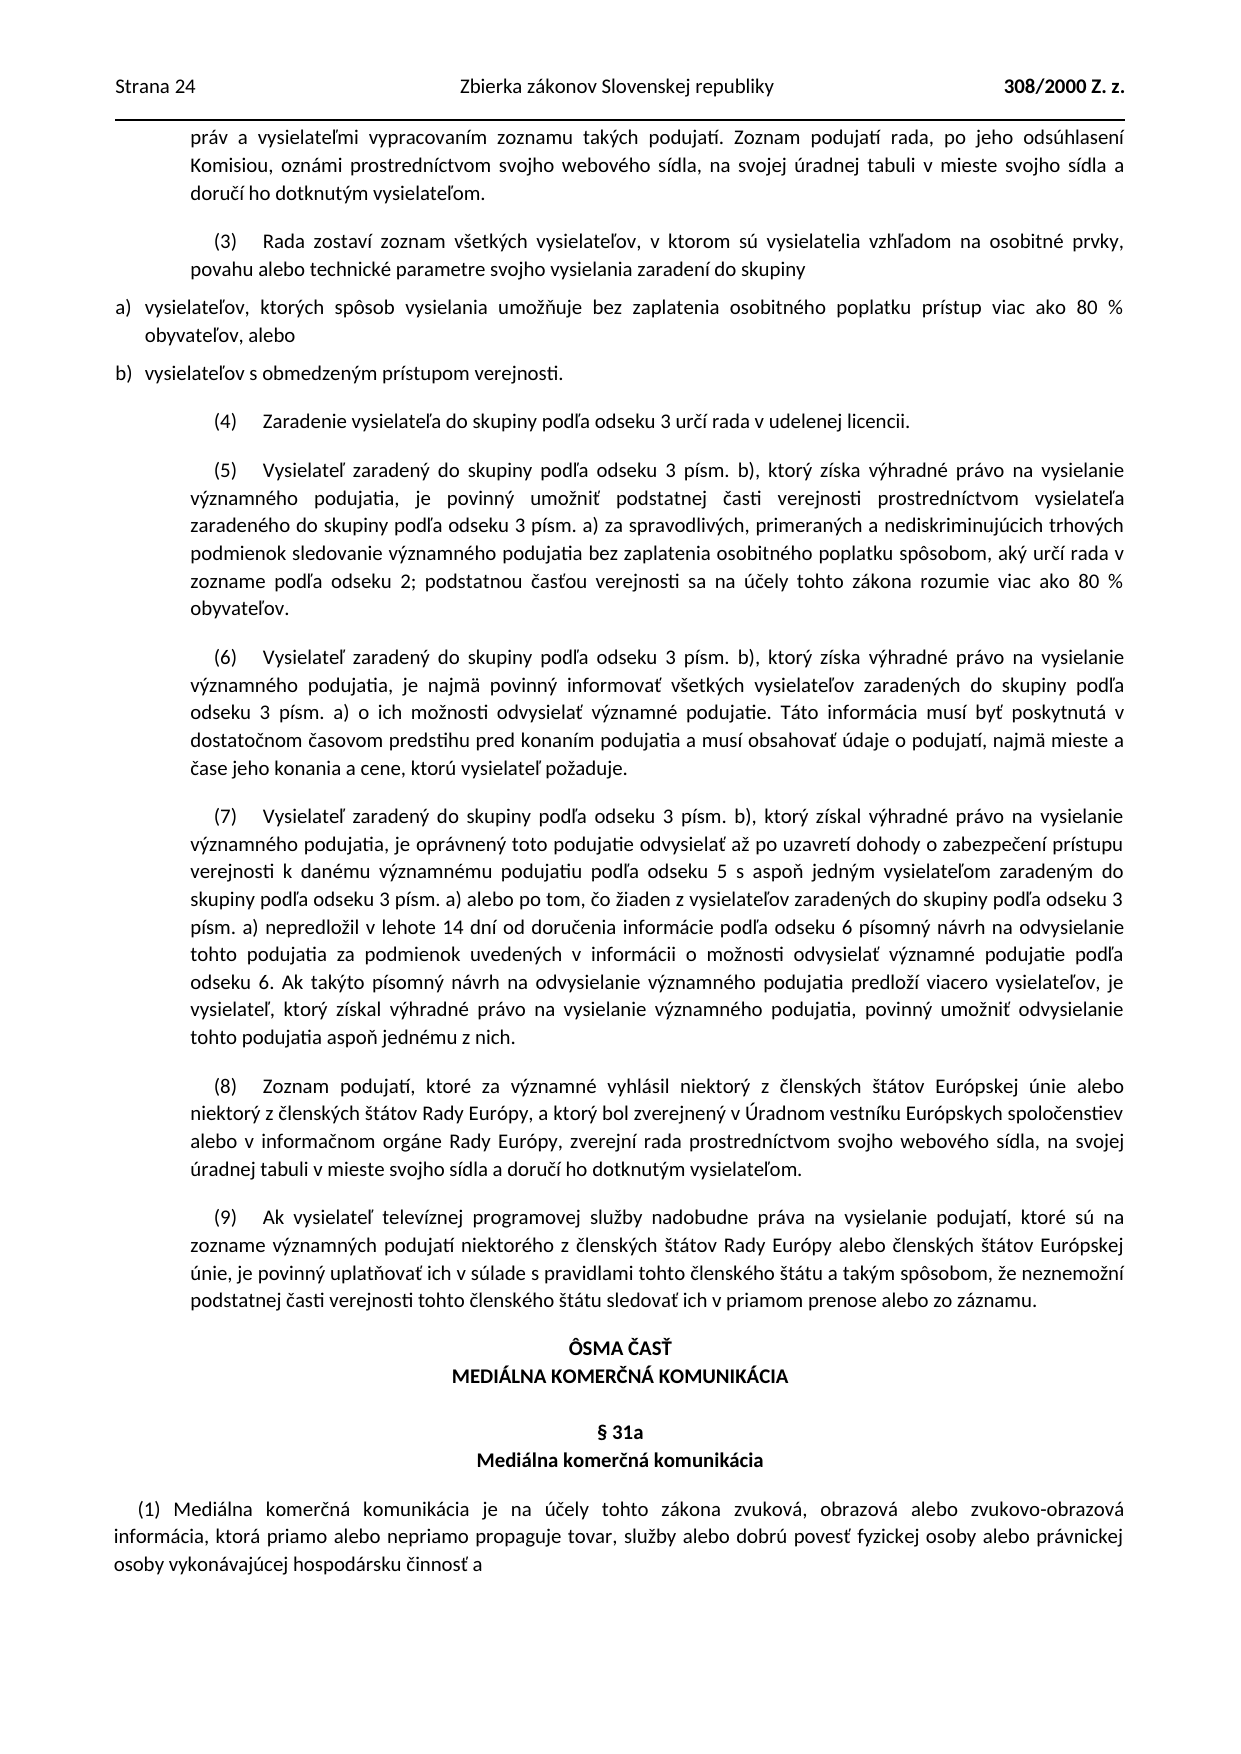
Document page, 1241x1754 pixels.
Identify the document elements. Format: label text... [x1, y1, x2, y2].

list Vysielateľ zaradený do skupiny podľa odseku 3 písm. b), ktorý získa výhradné právo na vysielanie významného podujatia, je povinný umožniť podstatnej časti verejnosti prostredníctvom vysielateľa zaradeného do skupiny podľa odseku 3 písm. a) za spravodlivých, primeraných a nediskriminujúcich trhových podmienok sledovanie významného podujatia bez zaplatenia osobitného poplatku spôsobom, aký určí rada v zozname podľa odseku 2; podstatnou časťou verejnosti sa na účely tohto zákona rozumie viac ako 80 % obyvateľov. [190, 457, 1126, 621]
list Rada zostaví zoznam všetkých vysielateľov, v ktorom sú vysielatelia vzhľadom na osobitné prvky, povahu alebo technické parametre svojho vysielania zaradení do skupiny [190, 228, 1126, 282]
list vysielateľov s obmedzeným prístupom verejnosti. [115, 360, 1126, 385]
list Ak vysielateľ televíznej programovej služby nadobudne práva na vysielanie podujatí, ktoré sú na zozname významných podujatí niektorého z členských štátov Rady Európy alebo členských štátov Európskej únie, je povinný uplatňovať ich v súlade s pravidlami tohto členského štátu a takým spôsobom, že neznemožní podstatnej časti verejnosti tohto členského štátu sledovať ich v priamom prenose alebo zo záznamu. [190, 1204, 1126, 1313]
list Zoznam podujatí, ktoré za významné vyhlásil niektorý z členských štátov Európskej únie alebo niektorý z členských štátov Rady Európy, a ktorý bol zverejnený v Úradnom vestníku Európskych spoločenstiev alebo v informačnom orgáne Rady Európy, zverejní rada prostredníctvom svojho webového sídla, na svojej úradnej tabuli v mieste svojho sídla a doručí ho dotknutým vysielateľom. [190, 1073, 1126, 1181]
text (1) Mediálna komerčná komunikácia je na účely tohto zákona zvuková, obrazová alebo zvukovo-obrazová informácia, ktorá priamo alebo nepriamo propaguje tovar, služby alebo dobrú povesť fyzickej osoby alebo právnickej osoby vykonávajúcej hospodársku činnosť a [113, 1496, 1126, 1576]
text ÔSMA ČASŤ [124, 1335, 1116, 1360]
text MEDIÁLNA KOMERČNÁ KOMUNIKÁCIA [124, 1363, 1116, 1388]
list Vysielateľ zaradený do skupiny podľa odseku 3 písm. b), ktorý získal výhradné právo na vysielanie významného podujatia, je oprávnený toto podujatie odvysielať až po uzavretí dohody o zabezpečení prístupu verejnosti k danému významnému podujatiu podľa odseku 5 s aspoň jedným vysielateľom zaradeným do skupiny podľa odseku 3 písm. a) alebo po tom, čo žiaden z vysielateľov zaradených do skupiny podľa odseku 3 písm. a) nepredložil v lehote 14 dní od doručenia informácie podľa odseku 6 písomný návrh na odvysielanie tohto podujatia za podmienok uvedených v informácii o možnosti odvysielať významné podujatie podľa odseku 6. Ak takýto písomný návrh na odvysielanie významného podujatia predloží viacero vysielateľov, je vysielateľ, ktorý získal výhradné právo na vysielanie významného podujatia, povinný umožniť odvysielanie tohto podujatia aspoň jednému z nich. [190, 803, 1126, 1050]
text § 31a [124, 1419, 1116, 1444]
list Vysielateľ zaradený do skupiny podľa odseku 3 písm. b), ktorý získa výhradné právo na vysielanie významného podujatia, je najmä povinný informovať všetkých vysielateľov zaradených do skupiny podľa odseku 3 písm. a) o ich možnosti odvysielať významné podujatie. Táto informácia musí byť poskytnutá v dostatočnom časovom predstihu pred konaním podujatia a musí obsahovať údaje o podujatí, najmä mieste a čase jeho konania a cene, ktorú vysielateľ požaduje. [190, 644, 1126, 780]
text Mediálna komerčná komunikácia [124, 1447, 1116, 1473]
list Zaradenie vysielateľa do skupiny podľa odseku 3 určí rada v udelenej licencii. [190, 409, 1126, 434]
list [190, 101, 1126, 205]
list vysielateľov, ktorých spôsob vysielania umožňuje bez zaplatenia osobitného poplatku prístup viac ako 80 % obyvateľov, alebo [115, 294, 1126, 347]
